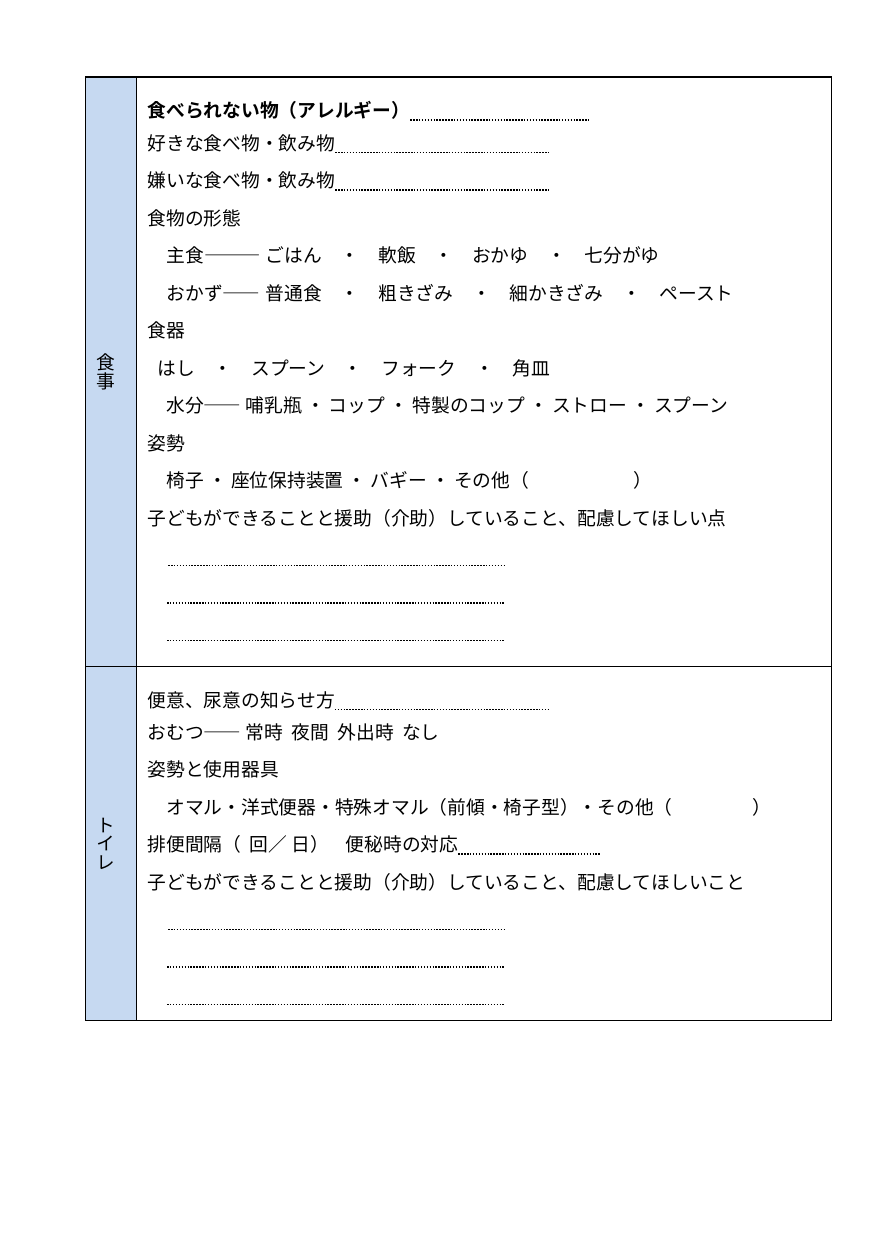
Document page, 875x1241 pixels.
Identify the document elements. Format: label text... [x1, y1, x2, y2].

table_cell トイレ [86, 667, 136, 1020]
table_cell 食事 [86, 78, 136, 666]
table_cell 食べられない物（アレルギー） 好きな食べ物・飲み物 嫌いな食べ物・飲み物 食物の形態 主食――― ごはん ・ 軟飯 ・ おかゆ ・ 七分がゆ おかず―― 普通食 ・ 粗きざみ ・ 細かきざみ ・ ペースト 食器 はし ・ スプーン ・ フォーク ・ 角皿 水分―― 哺乳瓶 ・ コップ ・ 特製のコップ ・ ストロー ・ スプーン 姿勢 椅子 ・ 座位保持装置 ・ バギー ・ その他（ ） 子どもができることと援助（介助）していること、配慮してほしい点 [137, 78, 831, 666]
table_cell 便意、尿意の知らせ方 おむつ―― 常時 夜間 外出時 なし 姿勢と使用器具 オマル・洋式便器・特殊オマル（前傾・椅子型）・その他（ ） 排便間隔（ 回／ 日） 便秘時の対応 子どもができることと援助（介助）していること、配慮してほしいこと [137, 667, 831, 1020]
